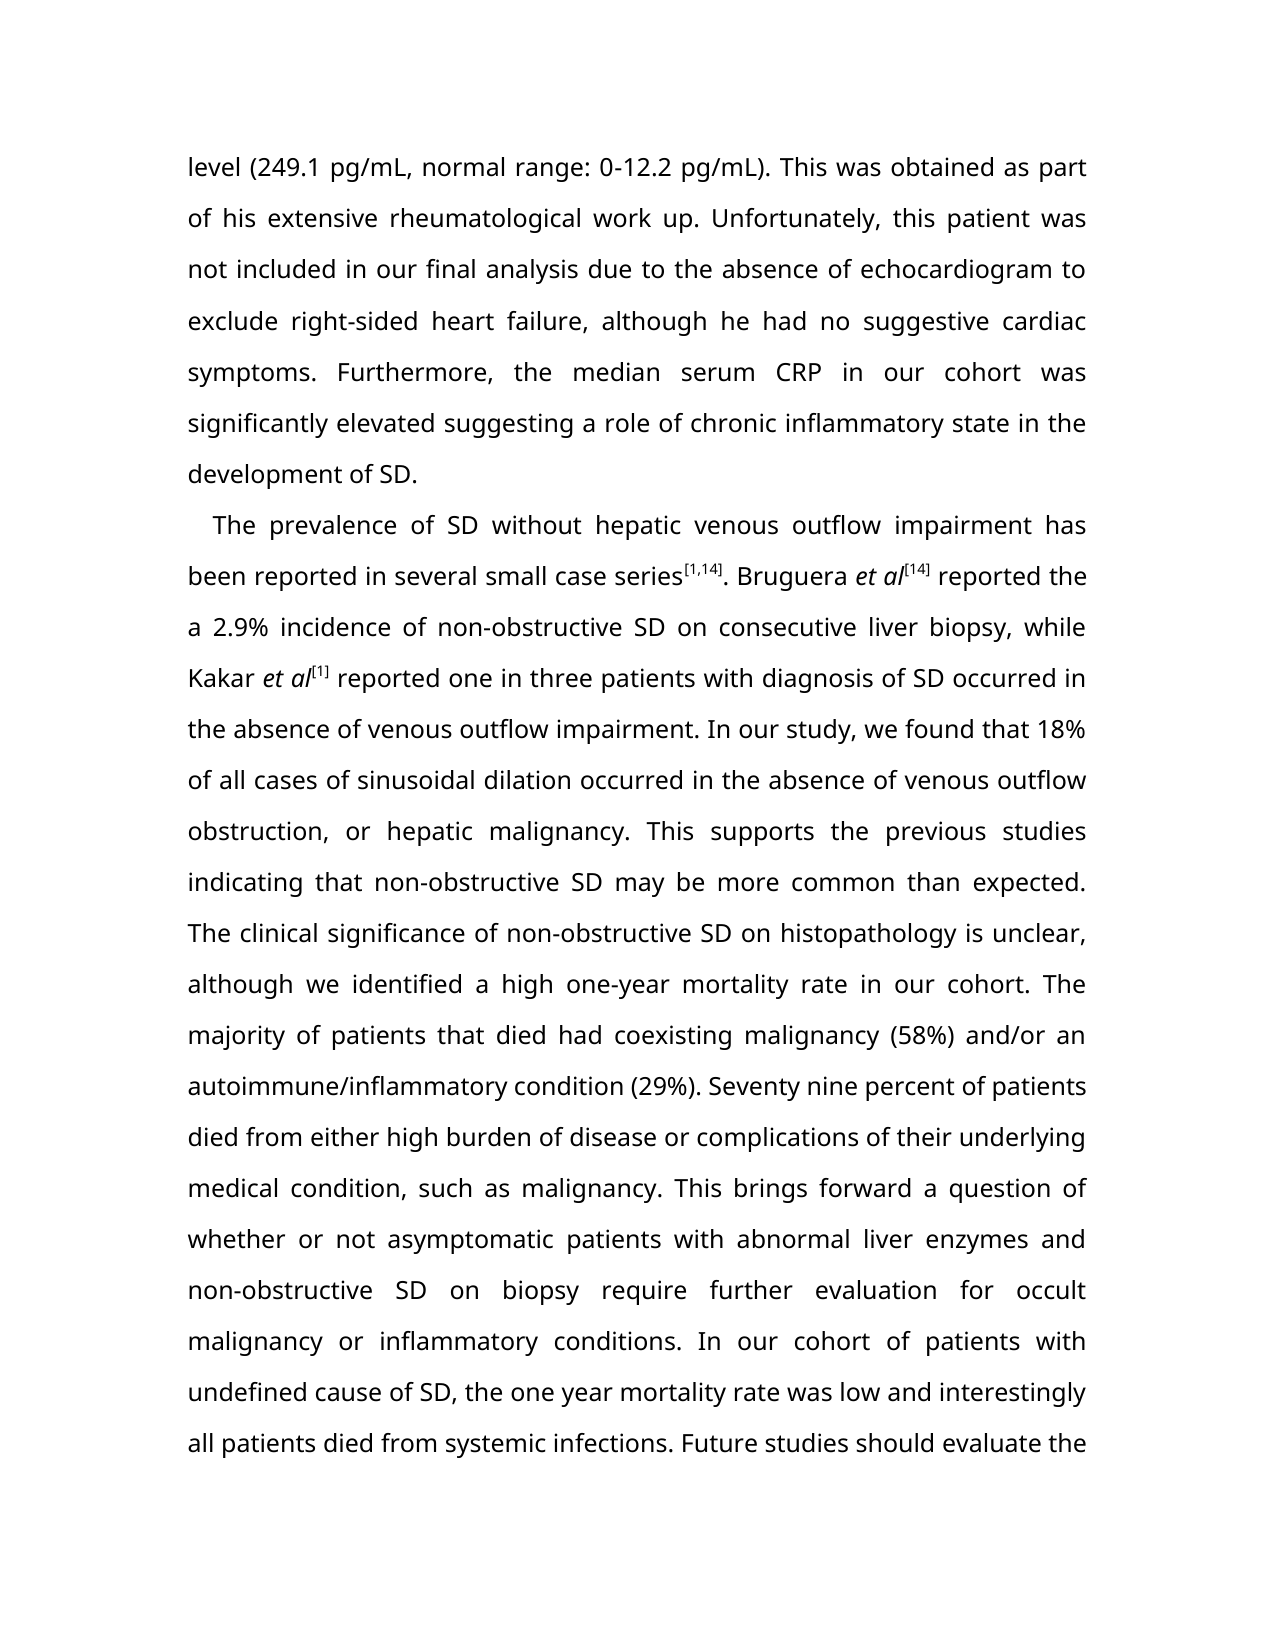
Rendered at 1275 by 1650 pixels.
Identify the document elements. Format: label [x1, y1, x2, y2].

text [187, 150, 1087, 490]
text [187, 507, 1087, 1460]
